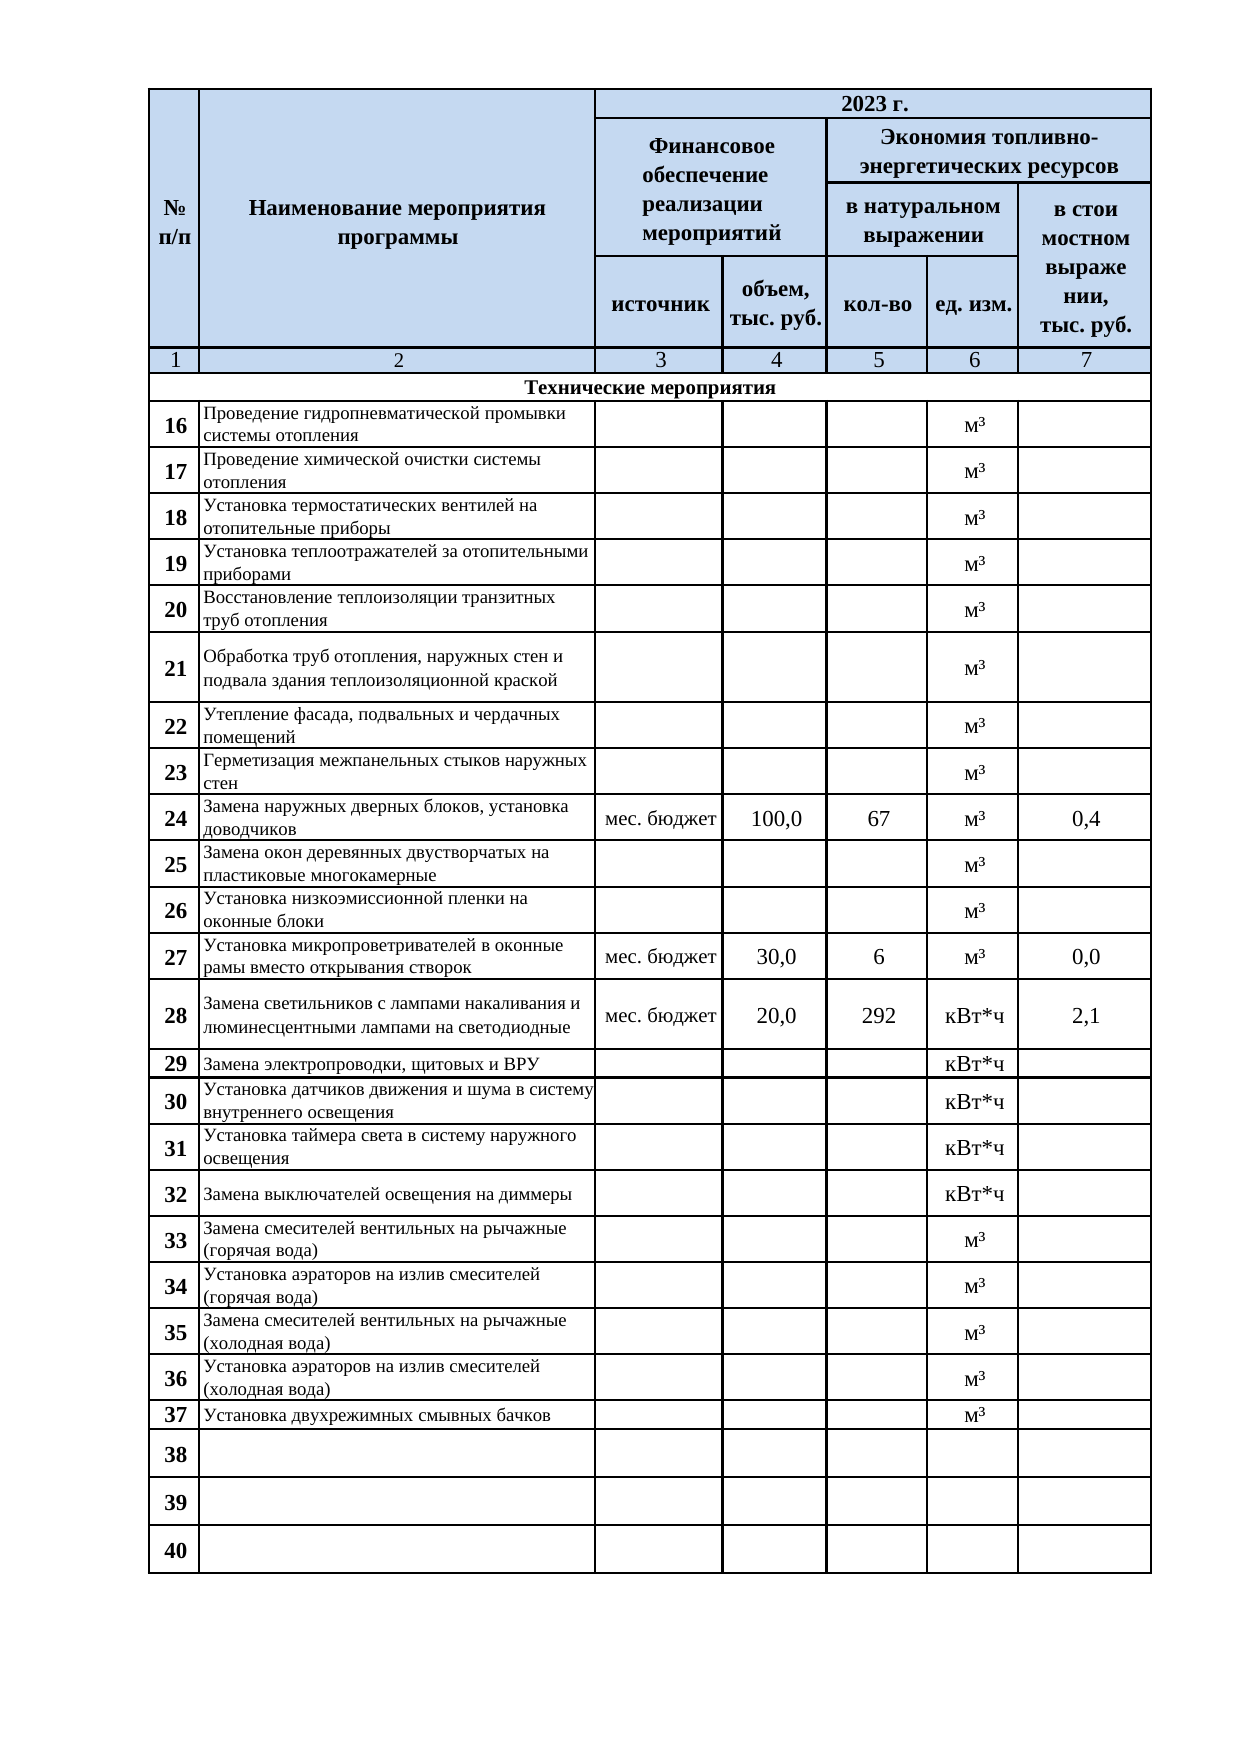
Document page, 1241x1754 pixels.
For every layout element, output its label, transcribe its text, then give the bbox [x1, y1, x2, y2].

table_cell [724, 494, 825, 538]
table_cell [596, 448, 721, 492]
table_cell 28 [150, 980, 198, 1048]
table_cell 24 [150, 795, 198, 839]
table_cell Установка низкоэмиссионной пленки на оконные блоки [200, 888, 594, 932]
table_cell м³ [928, 749, 1017, 793]
table_cell [724, 1171, 825, 1215]
table_cell Замена смесителей вентильных на рычажные (горячая вода) [200, 1217, 594, 1261]
table_cell 30,0 [724, 934, 825, 978]
table_cell мес. бюджет [596, 934, 721, 978]
table_cell [1019, 841, 1150, 886]
table_cell Обработка труб отопления, наружных стен и подвала здания теплоизоляционной краской [200, 633, 594, 701]
table_cell 3 [596, 349, 721, 372]
table_cell [1019, 494, 1150, 538]
table_cell [1019, 1217, 1150, 1261]
table_cell источник [596, 257, 721, 346]
table_cell 18 [150, 494, 198, 538]
table_cell 25 [150, 841, 198, 886]
table_cell [724, 402, 825, 446]
table_cell [596, 1263, 721, 1307]
table_cell 22 [150, 703, 198, 747]
table_cell [1019, 1050, 1150, 1076]
table_cell 17 [150, 448, 198, 492]
table_cell м³ [928, 494, 1017, 538]
table_cell в натуральном выражении [828, 184, 1017, 255]
table_cell 35 [150, 1309, 198, 1353]
table_cell м³ [928, 888, 1017, 932]
table_cell [596, 703, 721, 747]
table_cell [596, 841, 721, 886]
table_cell 31 [150, 1125, 198, 1169]
table_cell кол-во [828, 257, 926, 346]
table_cell [596, 749, 721, 793]
table_cell [1019, 1401, 1150, 1427]
table_cell [200, 1430, 594, 1476]
table_cell кВт*ч [928, 1050, 1017, 1076]
table_cell [828, 494, 926, 538]
table_cell 0,4 [1019, 795, 1150, 839]
table_cell [828, 1050, 926, 1076]
table_cell Установка теплоотражателей за отопительными приборами [200, 540, 594, 584]
table_cell [724, 703, 825, 747]
table_cell 6 [828, 934, 926, 978]
table_cell Утепление фасада, подвальных и чердачных помещений [200, 703, 594, 747]
table_cell [1019, 1478, 1150, 1524]
table_cell 20 [150, 586, 198, 631]
table_cell [724, 1526, 825, 1572]
table_cell 29 [150, 1050, 198, 1076]
table_cell Проведение гидропневматической промывки системы отопления [200, 402, 594, 446]
table_cell 38 [150, 1430, 198, 1476]
table_cell Установка микропроветривателей в оконные рамы вместо открывания створок [200, 934, 594, 978]
table_cell [596, 1526, 721, 1572]
table_cell [828, 586, 926, 631]
table_cell [1019, 703, 1150, 747]
table_cell 30 [150, 1079, 198, 1122]
table_cell 19 [150, 540, 198, 584]
table_cell [596, 1079, 721, 1122]
table_cell [596, 1309, 721, 1353]
table_cell 26 [150, 888, 198, 932]
table_cell Замена смесителей вентильных на рычажные (холодная вода) [200, 1309, 594, 1353]
table_cell м³ [928, 1401, 1017, 1427]
table_cell [828, 448, 926, 492]
table_cell [828, 1430, 926, 1476]
table_cell 32 [150, 1171, 198, 1215]
table_cell 20,0 [724, 980, 825, 1048]
table_cell Замена окон деревянных двустворчатых на пластиковые многокамерные [200, 841, 594, 886]
table_cell м³ [928, 934, 1017, 978]
table_cell [200, 1478, 594, 1524]
table_cell м³ [928, 703, 1017, 747]
table_cell [1019, 1355, 1150, 1399]
table_cell Установка двухрежимных смывных бачков [200, 1401, 594, 1427]
table_cell [1019, 1125, 1150, 1169]
table_cell 2,1 [1019, 980, 1150, 1048]
table_cell [596, 402, 721, 446]
table_cell [828, 540, 926, 584]
table_cell [596, 1430, 721, 1476]
table_cell [1019, 749, 1150, 793]
table_cell [828, 1125, 926, 1169]
table_cell м³ [928, 402, 1017, 446]
table_cell [596, 633, 721, 701]
table_cell мес. бюджет [596, 980, 721, 1048]
table_cell [596, 586, 721, 631]
table_cell 21 [150, 633, 198, 701]
table_cell Установка аэраторов на излив смесителей (горячая вода) [200, 1263, 594, 1307]
table_cell [828, 1079, 926, 1122]
table_cell м³ [928, 1355, 1017, 1399]
table_cell Установка аэраторов на излив смесителей (холодная вода) [200, 1355, 594, 1399]
table_cell 40 [150, 1526, 198, 1572]
table_cell кВт*ч [928, 980, 1017, 1048]
table_cell [828, 1526, 926, 1572]
table_cell [928, 1430, 1017, 1476]
table_cell 4 [724, 349, 825, 372]
table_cell [724, 633, 825, 701]
table_header 2023 г. [596, 90, 1150, 117]
table_cell Замена светильников с лампами накаливания и люминесцентными лампами на светодиодные [200, 980, 594, 1048]
table_cell 39 [150, 1478, 198, 1524]
table_cell мес. бюджет [596, 795, 721, 839]
table_cell 16 [150, 402, 198, 446]
table_cell м³ [928, 448, 1017, 492]
table_cell Замена электропроводки, щитовых и ВРУ [200, 1050, 594, 1076]
table_cell в стои мостном выраже нии, тыс. руб. [1019, 184, 1150, 346]
table_cell [596, 1478, 721, 1524]
table_cell [724, 1309, 825, 1353]
table_cell [828, 703, 926, 747]
table_cell [724, 1430, 825, 1476]
table_cell [1019, 402, 1150, 446]
table_cell [724, 1079, 825, 1122]
table_cell м³ [928, 540, 1017, 584]
table_cell м³ [928, 633, 1017, 701]
table_cell [596, 1050, 721, 1076]
table_cell 5 [828, 349, 926, 372]
table_cell 37 [150, 1401, 198, 1427]
table_cell объем, тыс. руб. [724, 257, 825, 346]
table_cell 34 [150, 1263, 198, 1307]
table_cell [724, 540, 825, 584]
table_cell [1019, 633, 1150, 701]
table_cell [828, 402, 926, 446]
table_cell 292 [828, 980, 926, 1048]
table_cell [596, 540, 721, 584]
table_cell [724, 1217, 825, 1261]
table_cell [596, 1355, 721, 1399]
table_cell [1019, 540, 1150, 584]
table_cell [928, 1478, 1017, 1524]
table_cell Герметизация межпанельных стыков наружных стен [200, 749, 594, 793]
table_cell 67 [828, 795, 926, 839]
table_cell м³ [928, 1309, 1017, 1353]
table_header Наименование мероприятия программы [200, 90, 594, 346]
table_cell [828, 841, 926, 886]
table_cell м³ [928, 1263, 1017, 1307]
table_cell [724, 1401, 825, 1427]
table_cell [724, 1478, 825, 1524]
table_cell 27 [150, 934, 198, 978]
table_cell Технические мероприятия [150, 374, 1150, 400]
table_cell [928, 1526, 1017, 1572]
table_cell [724, 1263, 825, 1307]
table_cell [724, 841, 825, 886]
table_cell Установка датчиков движения и шума в систему внутреннего освещения [200, 1079, 594, 1122]
table_cell кВт*ч [928, 1079, 1017, 1122]
table_cell Восстановление теплоизоляции транзитных труб отопления [200, 586, 594, 631]
table_cell [724, 586, 825, 631]
table_cell м³ [928, 586, 1017, 631]
table_cell [828, 1478, 926, 1524]
table_cell [1019, 1309, 1150, 1353]
table_cell [1019, 1263, 1150, 1307]
table_cell [724, 1355, 825, 1399]
table_cell [596, 1401, 721, 1427]
table_cell Экономия топливно- энергетических ресурсов [828, 119, 1150, 181]
table_cell [724, 1125, 825, 1169]
table_cell 33 [150, 1217, 198, 1261]
table_cell [1019, 586, 1150, 631]
table_cell [828, 1309, 926, 1353]
table_cell [724, 749, 825, 793]
table_cell [1019, 888, 1150, 932]
table_cell [828, 1263, 926, 1307]
table_cell м³ [928, 841, 1017, 886]
table_cell [596, 888, 721, 932]
table_cell [1019, 448, 1150, 492]
table_cell Замена наружных дверных блоков, установка доводчиков [200, 795, 594, 839]
table_cell 7 [1019, 349, 1150, 372]
table_cell [596, 1171, 721, 1215]
table_cell 100,0 [724, 795, 825, 839]
table_cell 6 [928, 349, 1017, 372]
table_cell Установка таймера света в систему наружного освещения [200, 1125, 594, 1169]
table_cell Замена выключателей освещения на диммеры [200, 1171, 594, 1215]
table_cell [724, 1050, 825, 1076]
table_cell [828, 1171, 926, 1215]
table_cell [596, 1125, 721, 1169]
table_cell [1019, 1079, 1150, 1122]
table_cell [828, 749, 926, 793]
table_cell [1019, 1430, 1150, 1476]
table_cell Установка термостатических вентилей на отопительные приборы [200, 494, 594, 538]
table_cell [828, 888, 926, 932]
table_cell 0,0 [1019, 934, 1150, 978]
table_cell кВт*ч [928, 1171, 1017, 1215]
table_cell [200, 1526, 594, 1572]
table_cell Финансовое обеспечение реализации мероприятий [596, 119, 825, 255]
table_header № п/п [150, 90, 198, 346]
table_cell [1019, 1171, 1150, 1215]
table_cell [828, 633, 926, 701]
table_cell м³ [928, 795, 1017, 839]
table_cell м³ [928, 1217, 1017, 1261]
table_cell [724, 448, 825, 492]
table_cell [828, 1355, 926, 1399]
table_cell 36 [150, 1355, 198, 1399]
table_cell 1 [150, 349, 198, 372]
table_cell [596, 1217, 721, 1261]
table_cell [828, 1401, 926, 1427]
table_cell 2 [200, 349, 594, 372]
table_cell [724, 888, 825, 932]
table_cell кВт*ч [928, 1125, 1017, 1169]
table_cell Проведение химической очистки системы отопления [200, 448, 594, 492]
table_cell [828, 1217, 926, 1261]
table_cell [1019, 1526, 1150, 1572]
table_cell ед. изм. [928, 257, 1017, 346]
table_cell 23 [150, 749, 198, 793]
table_cell [596, 494, 721, 538]
